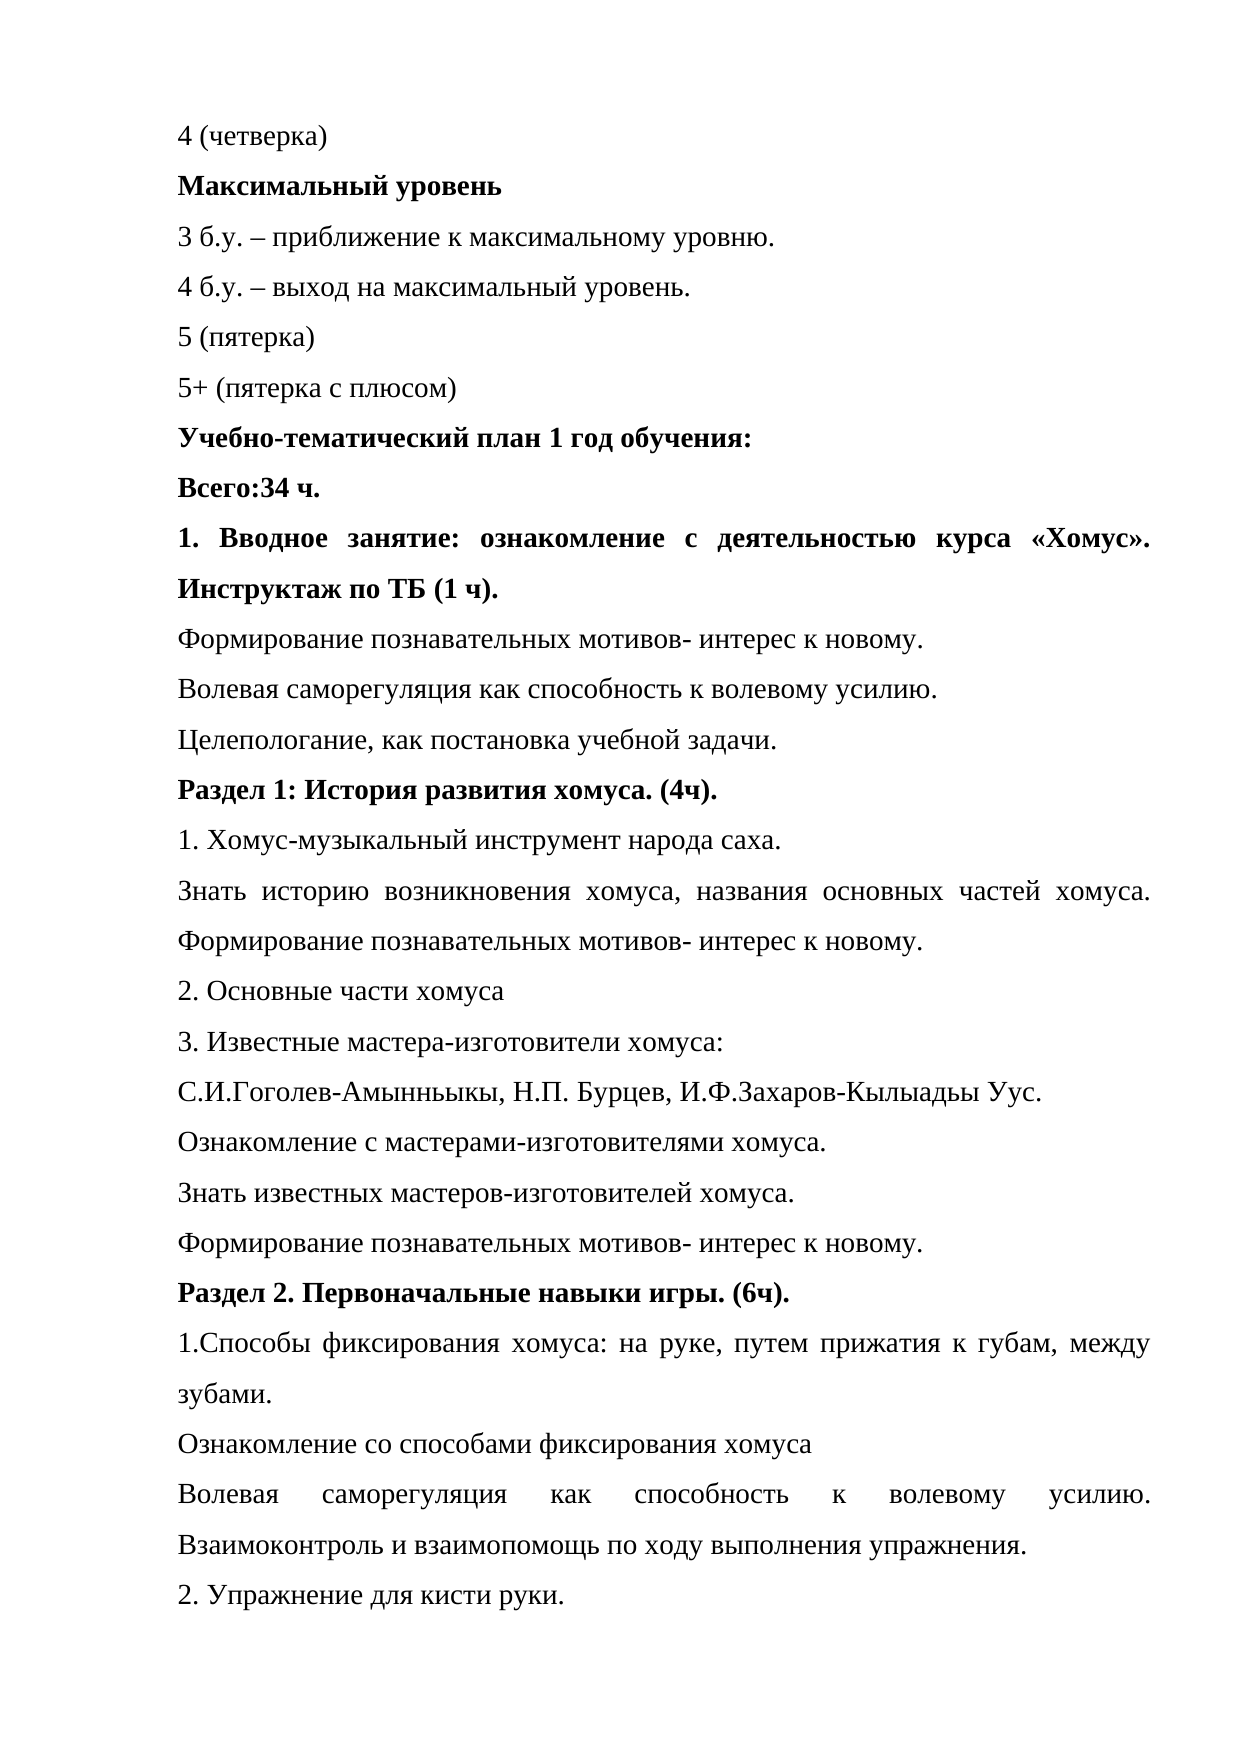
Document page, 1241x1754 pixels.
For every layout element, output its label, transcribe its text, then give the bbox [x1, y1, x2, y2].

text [177, 1477, 1152, 1560]
text 5+ (пятерка с плюсом) [177, 370, 1152, 403]
text Формирование познавательных мотивов- интерес к новому. [177, 621, 1152, 655]
text 4 (четверка) [177, 118, 1152, 152]
text 3 б.у. – приближение к максимальному уровню. [177, 219, 1152, 252]
text Учебно-тематический план 1 год обучения: [177, 420, 1152, 453]
text С.И.Гоголев-Амынньыкы, Н.П. Бурцев, И.Ф.Захаров-Кылыадьы Уус. [177, 1074, 1152, 1108]
text 3. Известные мастера-изготовители хомуса: [177, 1024, 1152, 1057]
text Знать историю возникновения хомуса, названия основных частей хомуса. Формирование познавательных мотивов- интерес к новому. [177, 873, 1152, 957]
text Формирование познавательных мотивов- интерес к новому. [177, 1225, 1152, 1258]
text Знать известных мастеров-изготовителей хомуса. [177, 1175, 1152, 1208]
text 1. Вводное занятие: ознакомление с деятельностью курса «Хомус». Инструктаж по ТБ (1 ч). [177, 521, 1152, 604]
text Волевая саморегуляция как способность к волевому усилию. [177, 672, 1152, 705]
text 4 б.у. – выход на максимальный уровень. [177, 269, 1152, 303]
text Ознакомление с мастерами-изготовителями хомуса. [177, 1124, 1152, 1158]
text 2. Упражнение для кисти руки. [177, 1577, 1152, 1611]
text Всего:34 ч. [177, 470, 1152, 504]
text 1. Хомус-музыкальный инструмент народа саха. [177, 822, 1152, 856]
text 1.Способы фиксирования хомуса: на руке, путем прижатия к губам, между зубами. [177, 1326, 1152, 1409]
text Раздел 1: История развития хомуса. (4ч). [177, 772, 1152, 806]
text 5 (пятерка) [177, 319, 1152, 353]
text Ознакомление со способами фиксирования хомуса [177, 1426, 1152, 1460]
text 2. Основные части хомуса [177, 973, 1152, 1007]
text Целепологание, как постановка учебной задачи. [177, 722, 1152, 755]
text Раздел 2. Первоначальные навыки игры. (6ч). [177, 1275, 1152, 1309]
text Максимальный уровень [177, 168, 1152, 202]
